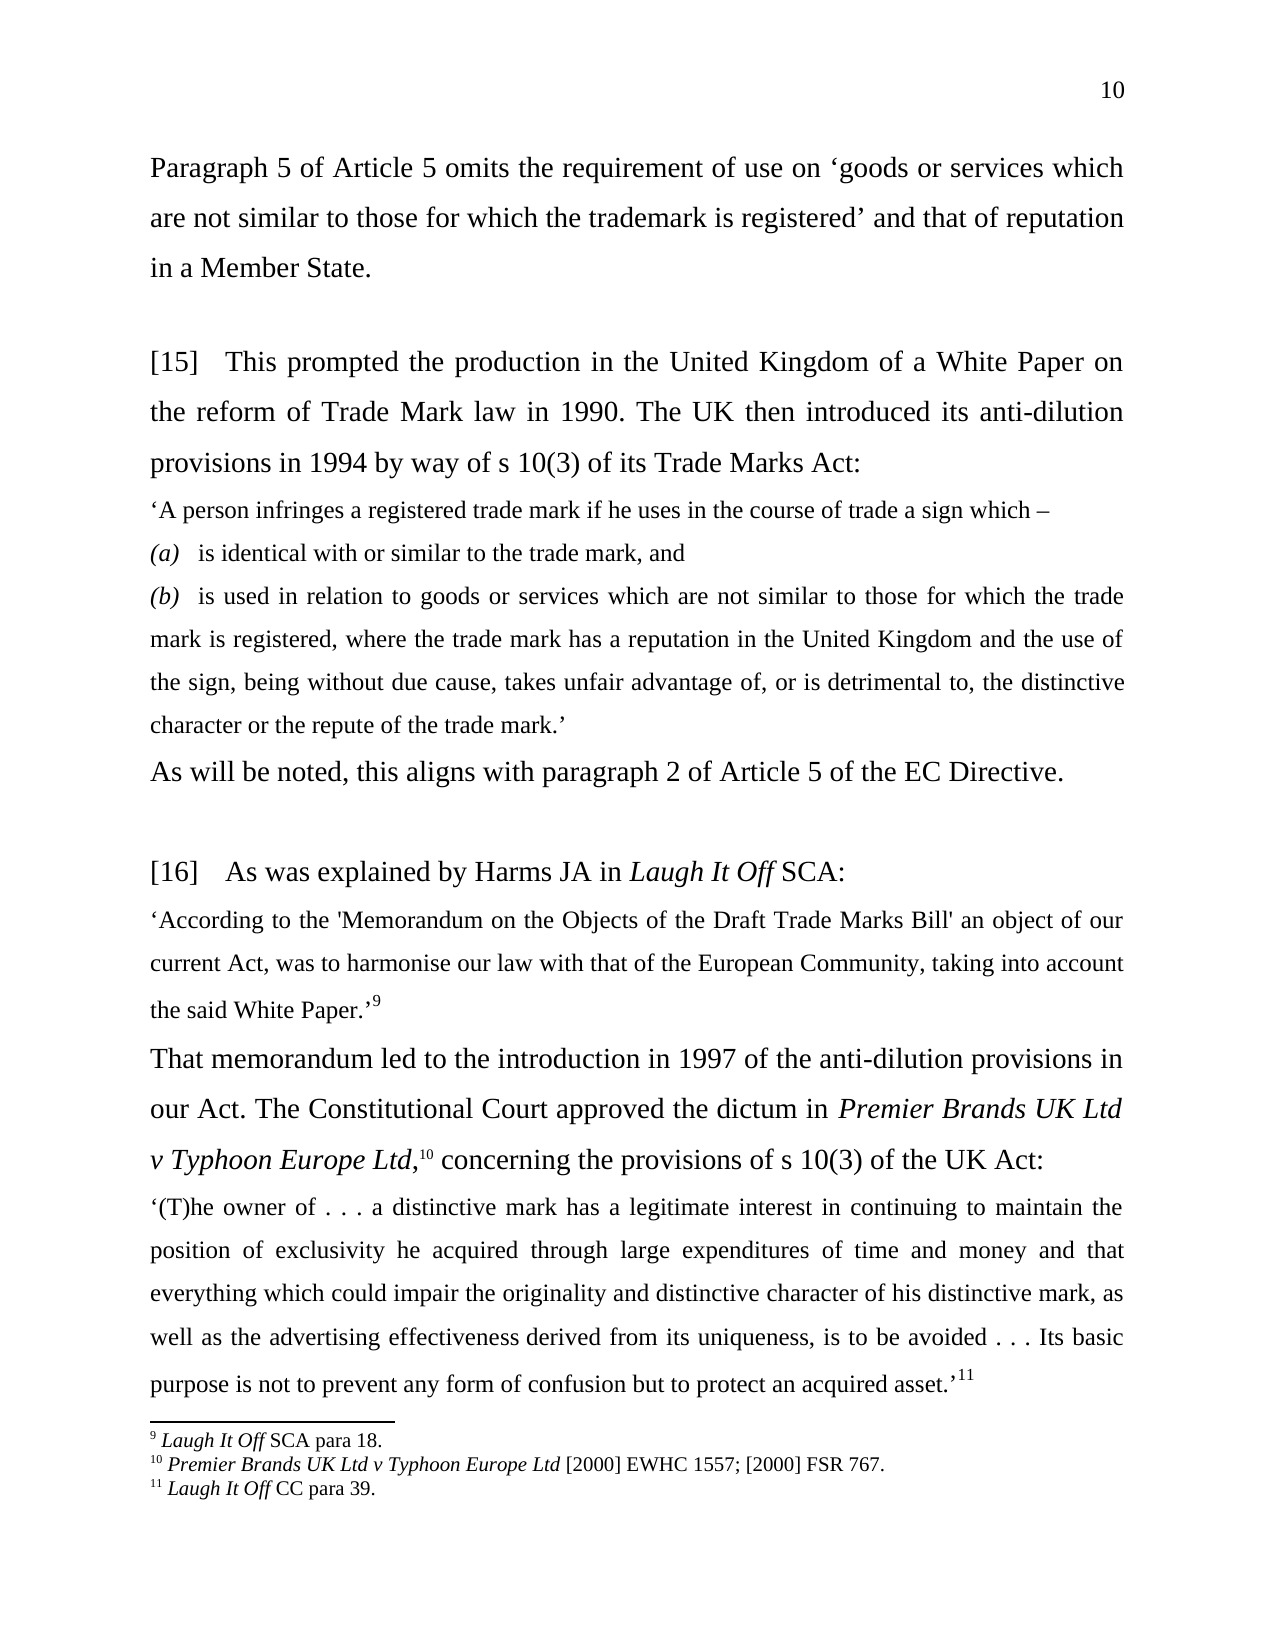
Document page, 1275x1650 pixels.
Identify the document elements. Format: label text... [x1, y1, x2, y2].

list ‘(T)he owner of . . . a distinctive mark has a legitimate interest in continuing to maintain the position of exclusivity he acquired through large expenditures of time and money and that everything which could impair the originality and distinctive character of his distinctive mark, as well as the advertising effectiveness derived from its uniqueness, is to be avoided . . . Its basic purpose is not to prevent any form of confusion but to protect an acquired asset.’ [150, 1192, 1125, 1398]
list Paragraph 5 of Article 5 omits the requirement of use on ‘goods or services which are not similar to those for which the trademark is registered’ and that of reputation in a Member State. [150, 150, 1125, 284]
list ‘A person infringes a registered trade mark if he uses in the course of trade a sign which – [150, 495, 1125, 524]
list (a) is identical with or similar to the trade mark, and [150, 538, 1125, 567]
list This prompted the production in the United Kingdom of a White Paper on the reform of Trade Mark law in 1990. The UK then introduced its anti-dilution provisions in 1994 by way of s 10(3) of its Trade Marks Act: [150, 344, 1125, 478]
list ‘According to the 'Memorandum on the Objects of the Draft Trade Marks Bill' an object of our current Act, was to harmonise our law with that of the European Community, taking into account the said White Paper.’ [150, 905, 1125, 1024]
list As was explained by Harms JA in Laugh It Off SCA: [150, 854, 1125, 888]
list That memorandum led to the introduction in 1997 of the anti-dilution provisions in our Act. The Constitutional Court approved the dictum in Premier Brands UK Ltd v Typhoon Europe Ltd, concerning the provisions of s 10(3) of the UK Act: [150, 1041, 1125, 1175]
list As will be noted, this aligns with paragraph 2 of Article 5 of the EC Directive. [150, 754, 1125, 787]
list (b) is used in relation to goods or services which are not similar to those for which the trade mark is registered, where the trade mark has a reputation in the United Kingdom and the use of the sign, being without due cause, takes unfair advantage of, or is detrimental to, the distinctive character or the repute of the trade mark.’ [150, 581, 1125, 739]
